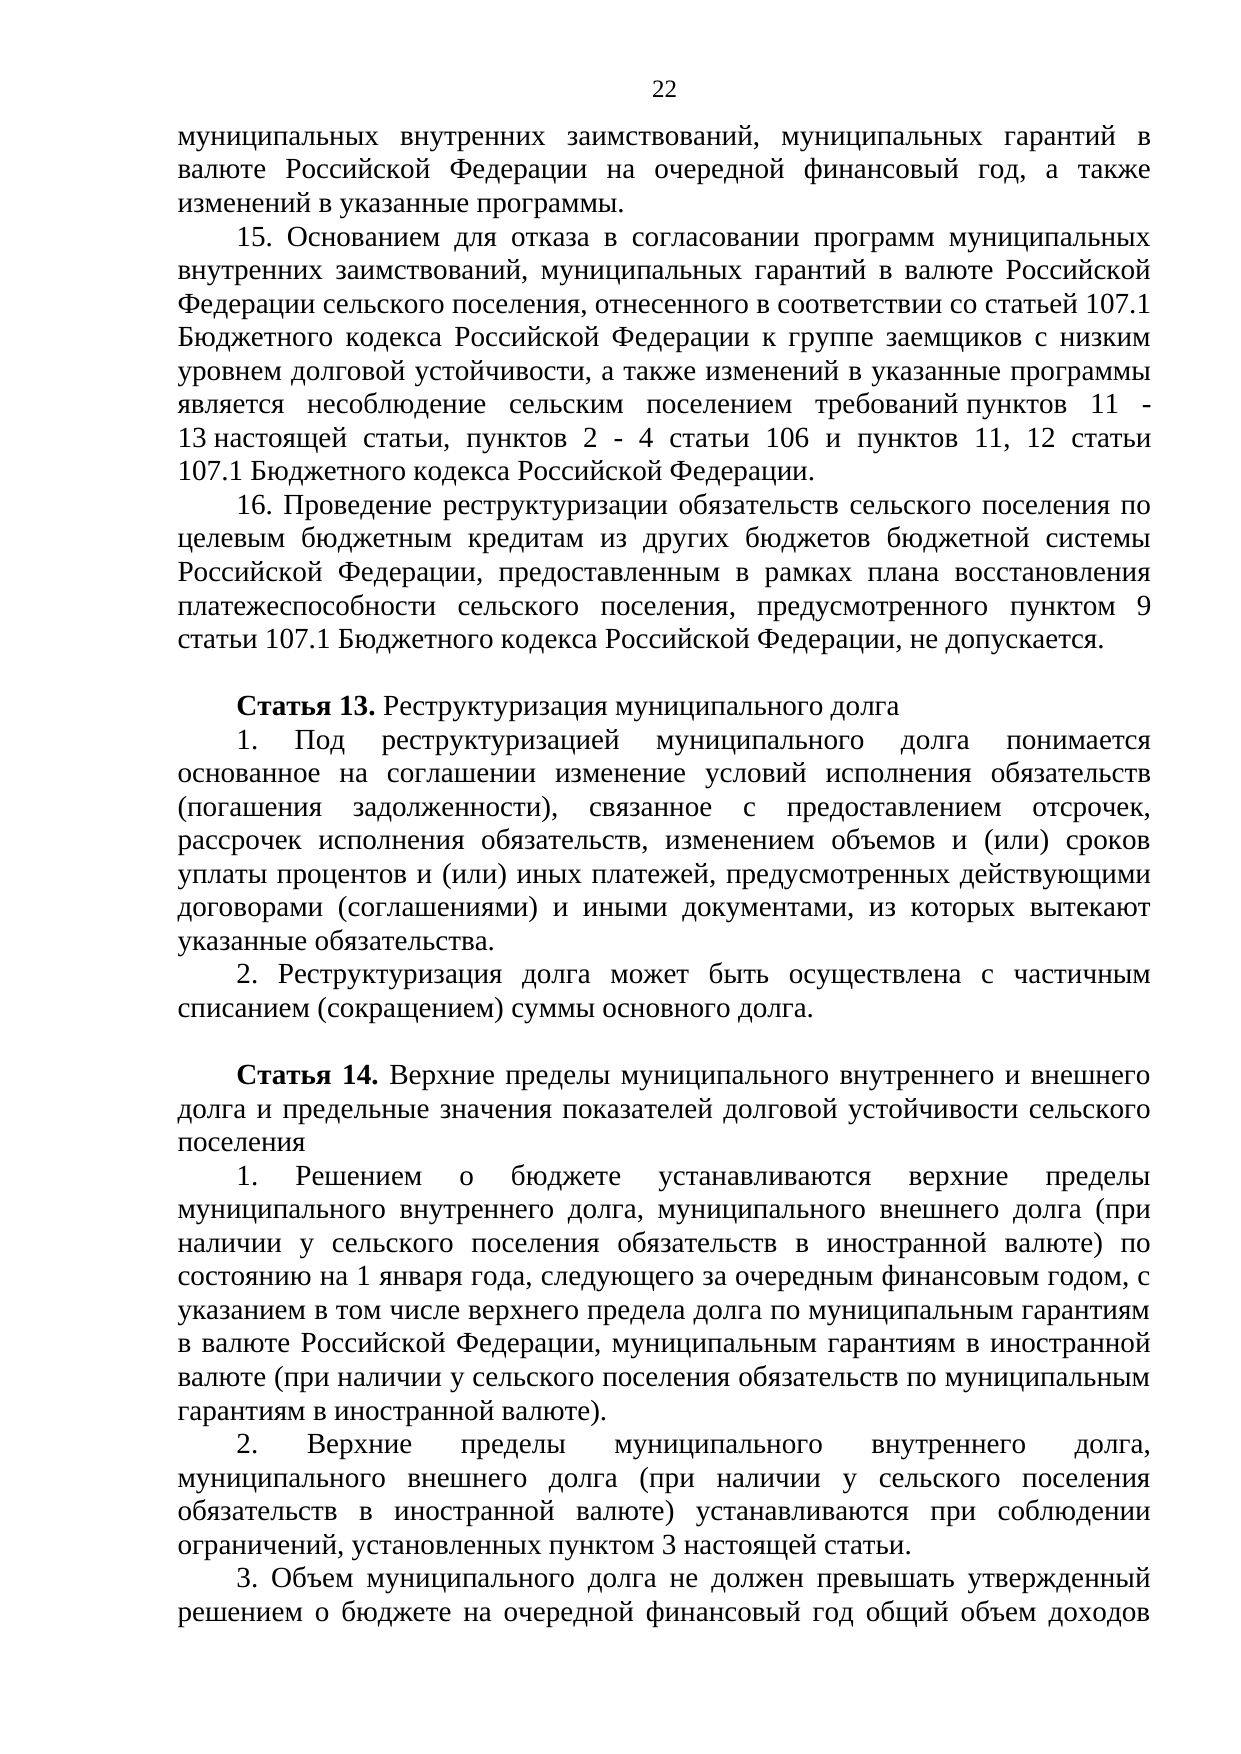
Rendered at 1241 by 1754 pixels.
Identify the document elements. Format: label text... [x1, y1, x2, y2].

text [177, 1560, 1152, 1627]
text 15. Основанием для отказа в согласовании программ муниципальных внутренних заимствований, муниципальных гарантий в валюте Российской Федерации сельского поселения, отнесенного в соответствии со статьей 107.1 Бюджетного кодекса Российской Федерации к группе заемщиков с низким уровнем долговой устойчивости, а также изменений в указанные программы является несоблюдение сельским поселением требований пунктов 11 - 13 настоящей статьи, пунктов 2 - 4 статьи 106 и пунктов 11, 12 статьи 107.1 Бюджетного кодекса Российской Федерации. [177, 219, 1152, 487]
text Статья 13. Реструктуризация муниципального долга [177, 688, 1152, 722]
text 2. Реструктуризация долга может быть осуществлена с частичным списанием (сокращением) суммы основного долга. [177, 957, 1152, 1024]
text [177, 118, 1152, 219]
text 1. Решением о бюджете устанавливаются верхние пределы муниципального внутреннего долга, муниципального внешнего долга (при наличии у сельского поселения обязательств в иностранной валюте) по состоянию на 1 января года, следующего за очередным финансовым годом, с указанием в том числе верхнего предела долга по муниципальным гарантиям в валюте Российской Федерации, муниципальным гарантиям в иностранной валюте (при наличии у сельского поселения обязательств по муниципальным гарантиям в иностранной валюте). [177, 1158, 1152, 1426]
text Статья 14. Верхние пределы муниципального внутреннего и внешнего долга и предельные значения показателей долговой устойчивости сельского поселения [177, 1057, 1152, 1158]
text 1. Под реструктуризацией муниципального долга понимается основанное на соглашении изменение условий исполнения обязательств (погашения задолженности), связанное с предоставлением отсрочек, рассрочек исполнения обязательств, изменением объемов и (или) сроков уплаты процентов и (или) иных платежей, предусмотренных действующими договорами (соглашениями) и иными документами, из которых вытекают указанные обязательства. [177, 722, 1152, 957]
text 16. Проведение реструктуризации обязательств сельского поселения по целевым бюджетным кредитам из других бюджетов бюджетной системы Российской Федерации, предоставленным в рамках плана восстановления платежеспособности сельского поселения, предусмотренного пунктом 9 статьи 107.1 Бюджетного кодекса Российской Федерации, не допускается. [177, 487, 1152, 655]
text 2. Верхние пределы муниципального внутреннего долга, муниципального внешнего долга (при наличии у сельского поселения обязательств в иностранной валюте) устанавливаются при соблюдении ограничений, установленных пунктом 3 настоящей статьи. [177, 1426, 1152, 1560]
